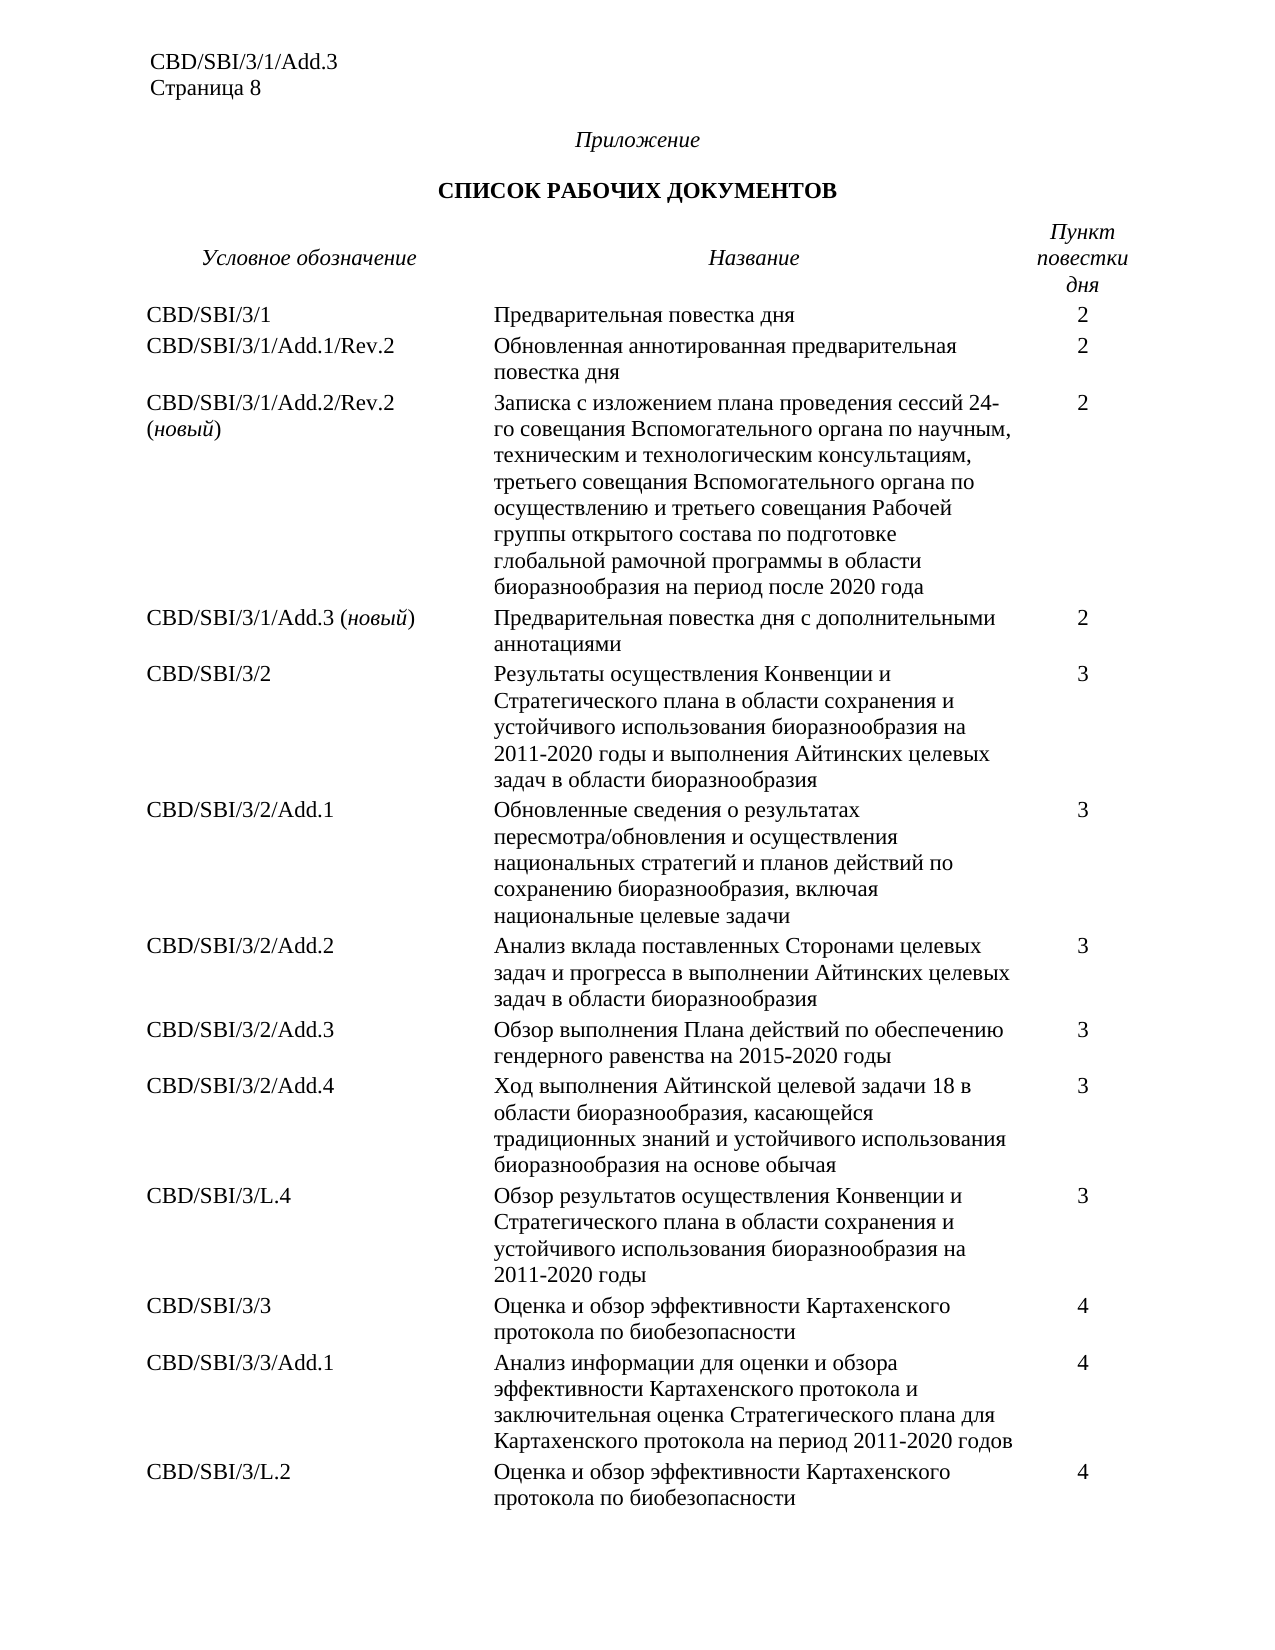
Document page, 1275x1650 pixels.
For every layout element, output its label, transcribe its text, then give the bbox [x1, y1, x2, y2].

table_header Название [482, 216, 1025, 299]
table_cell CBD/SBI/3/2/Add.4 [135, 1070, 482, 1180]
table_cell 3 [1025, 1014, 1140, 1070]
table_cell Результаты осуществления Конвенции и Стратегического плана в области сохранения и устойчивого использования биоразнообразия на 2011-2020 годы и выполнения Айтинских целевых задач в области биоразнообразия [482, 659, 1025, 794]
table_cell Анализ вклада поставленных Сторонами целевых задач и прогресса в выполнении Айтинских целевых задач в области биоразнообразия [482, 930, 1025, 1013]
table_header Пункт повестки дня [1025, 216, 1140, 299]
table_cell Обзор результатов осуществления Конвенции и Стратегического плана в области сохранения и устойчивого использования биоразнообразия на 2011-2020 годы [482, 1180, 1025, 1289]
table_cell Оценка и обзор эффективности Картахенского протокола по биобезопасности [482, 1456, 1025, 1513]
table_cell 3 [1025, 659, 1140, 794]
table_cell CBD/SBI/3/3 [135, 1290, 482, 1346]
table_cell Предварительная повестка дня [482, 299, 1025, 330]
table_cell Обновленные сведения о результатах пересмотра/обновления и осуществления национальных стратегий и планов действий по сохранению биоразнообразия, включая национальные целевые задачи [482, 794, 1025, 930]
table_cell CBD/SBI/3/L.4 [135, 1180, 482, 1289]
table_cell CBD/SBI/3/3/Add.1 [135, 1346, 482, 1456]
table_cell 2 [1025, 387, 1140, 602]
table_cell CBD/SBI/3/2/Add.1 [135, 794, 482, 930]
table_cell 3 [1025, 1180, 1140, 1289]
table_cell CBD/SBI/3/1/Add.2/Rev.2 (новый) [135, 387, 482, 602]
table_cell Оценка и обзор эффективности Картахенского протокола по биобезопасности [482, 1290, 1025, 1346]
table_cell Ход выполнения Айтинской целевой задачи 18 в области биоразнообразия, касающейся традиционных знаний и устойчивого использования биоразнообразия на основе обычая [482, 1070, 1025, 1180]
table_cell 2 [1025, 330, 1140, 387]
table_cell 2 [1025, 602, 1140, 658]
table_cell 4 [1025, 1290, 1140, 1346]
table_cell Предварительная повестка дня с дополнительными аннотациями [482, 602, 1025, 658]
table_cell Записка с изложением плана проведения сессий 24-го совещания Вспомогательного органа по научным, техническим и технологическим консультациям, третьего совещания Вспомогательного органа по осуществлению и третьего совещания Рабочей группы открытого состава по подготовке глобальной рамочной программы в области биоразнообразия на период после 2020 года [482, 387, 1025, 602]
table_cell 4 [1025, 1346, 1140, 1456]
table_cell CBD/SBI/3/2 [135, 659, 482, 794]
table_cell Анализ информации для оценки и обзора эффективности Картахенского протокола и заключительная оценка Стратегического плана для Картахенского протокола на период 2011-2020 годов [482, 1346, 1025, 1456]
table_cell 2 [1025, 299, 1140, 330]
table_cell Обновленная аннотированная предварительная повестка дня [482, 330, 1025, 387]
table_cell Обзор выполнения Плана действий по обеспечению гендерного равенства на 2015-2020 годы [482, 1014, 1025, 1070]
table_cell 4 [1025, 1456, 1140, 1513]
table_cell 3 [1025, 930, 1140, 1013]
table_cell CBD/SBI/3/2/Add.3 [135, 1014, 482, 1070]
table_cell CBD/SBI/3/1/Add.1/Rev.2 [135, 330, 482, 387]
text СПИСОК РАБОЧИХ ДОКУМЕНТОВ [150, 177, 1125, 203]
table_cell CBD/SBI/3/1 [135, 299, 482, 330]
table_header Условное обозначение [135, 216, 482, 299]
table_cell 3 [1025, 1070, 1140, 1180]
table_cell CBD/SBI/3/1/Add.3 (новый) [135, 602, 482, 658]
table_cell CBD/SBI/3/L.2 [135, 1456, 482, 1513]
table_cell CBD/SBI/3/2/Add.2 [135, 930, 482, 1013]
table_cell 3 [1025, 794, 1140, 930]
text Приложение [150, 126, 1125, 152]
